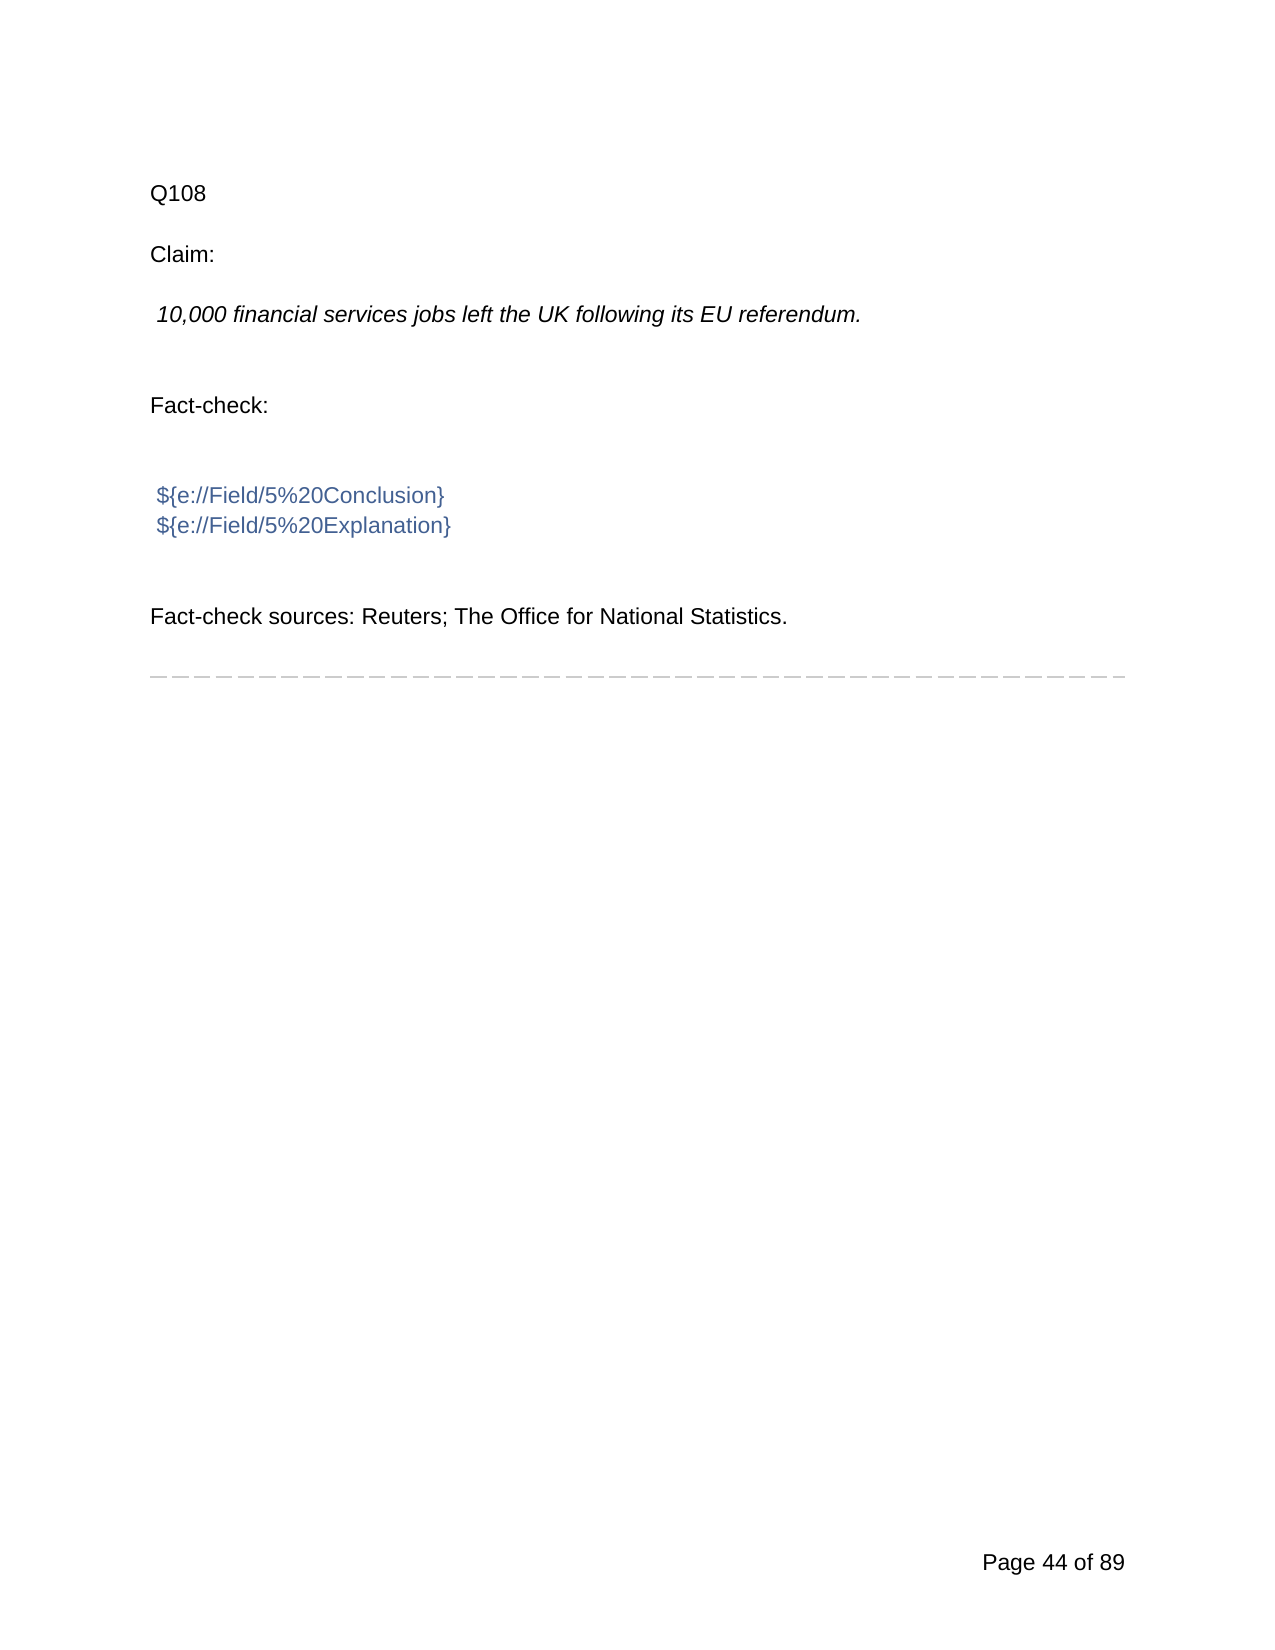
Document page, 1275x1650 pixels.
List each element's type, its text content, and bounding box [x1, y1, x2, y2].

text Q108 Claim: 10,000 financial services jobs left the UK following its EU referendum. Fact-check: ${e://Field/5%20Conclusion} ${e://Field/5%20Explanation} Fact-check sources: Reuters; The Office for National Statistics. [150, 180, 1125, 629]
